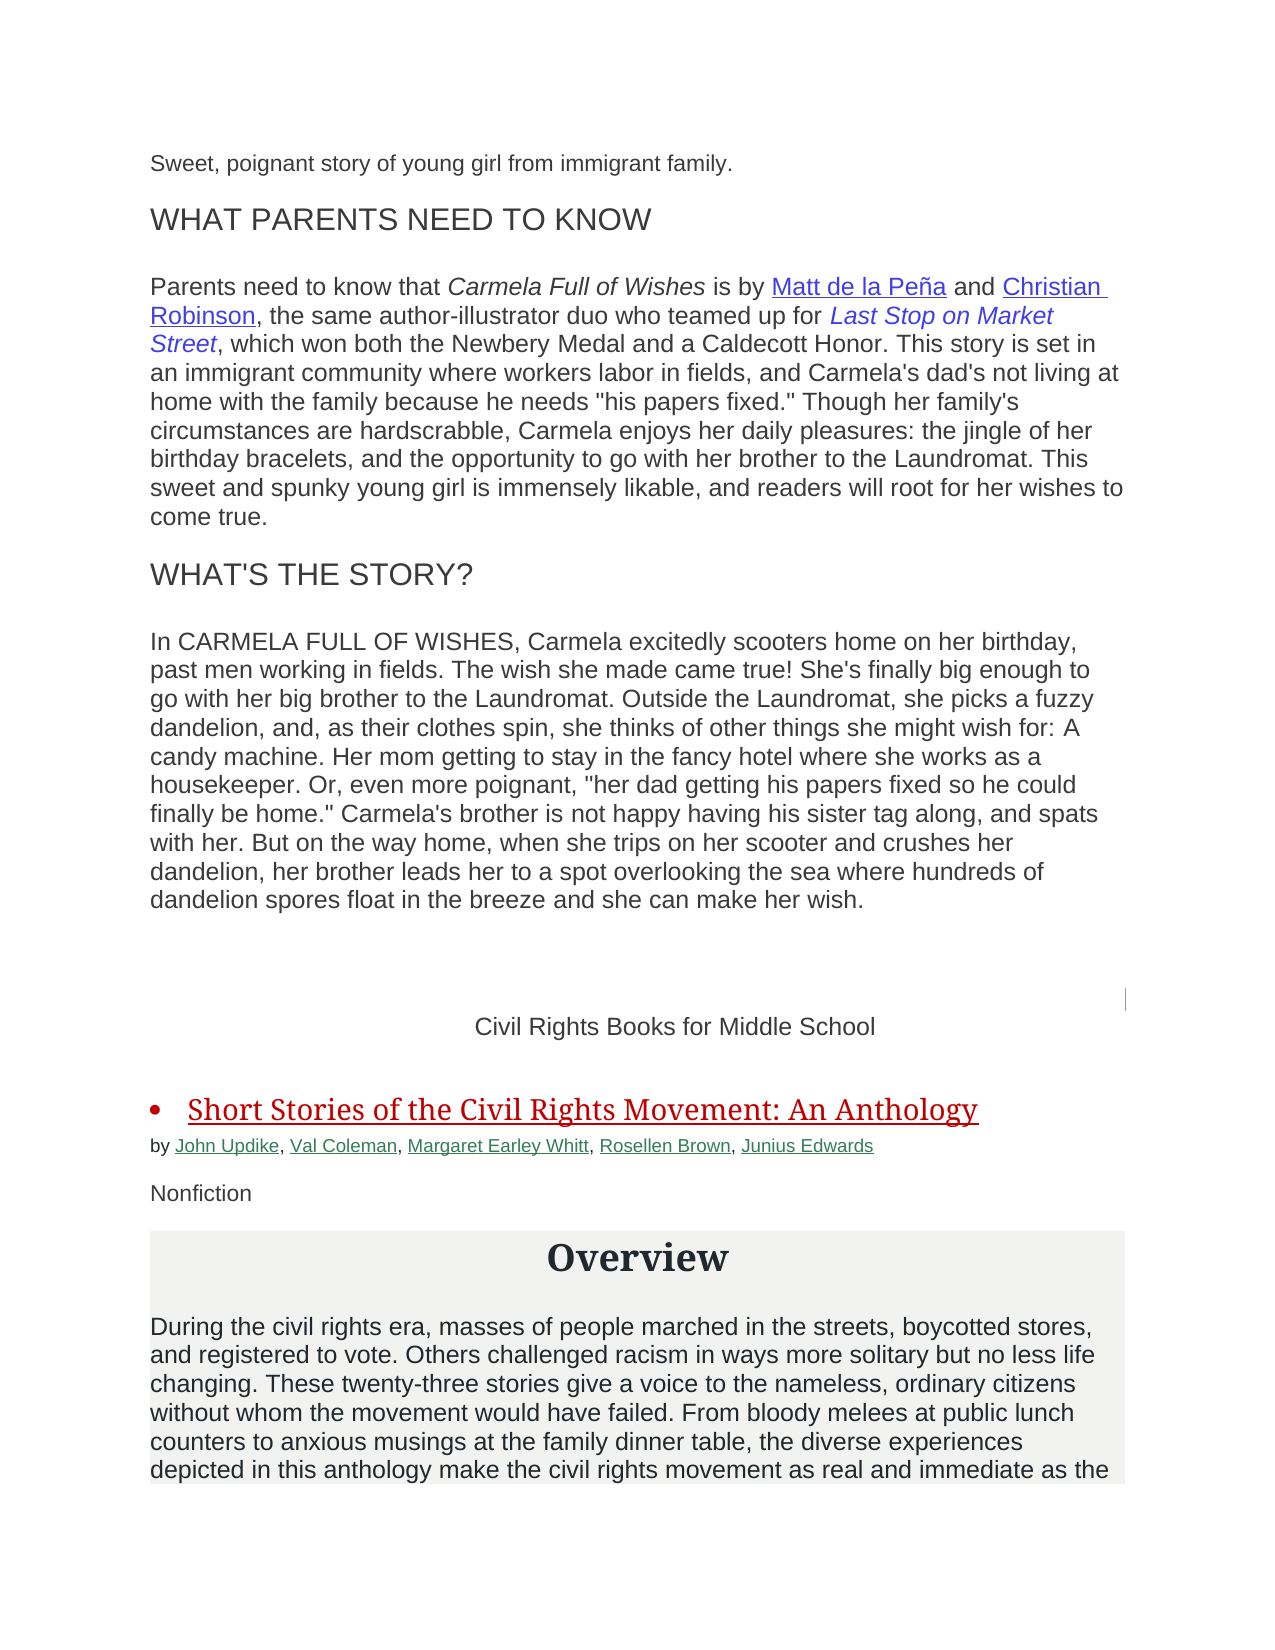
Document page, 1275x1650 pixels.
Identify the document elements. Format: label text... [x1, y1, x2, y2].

subtitle Short Stories of the Civil Rights Movement: An Anthology [150, 1089, 1125, 1129]
text Nonfiction [150, 1180, 1125, 1207]
text by John Updike, Val Coleman, Margaret Earley Whitt, Rosellen Brown, Junius Edwards [150, 1135, 1125, 1156]
text In CARMELA FULL OF WISHES, Carmela excitedly scooters home on her birthday, past men working in fields. The wish she made came true! She's finally big enough to go with her big brother to the Laundromat. Outside the Laundromat, she picks a fuzzy dandelion, and, as their clothes spin, she thinks of other things she might wish for: A candy machine. Her mom getting to stay in the fancy hotel where she works as a housekeeper. Or, even more poignant, "her dad getting his papers fixed so he could finally be home." Carmela's brother is not happy having his sister tag along, and spats with her. But on the way home, when she trips on her scooter and crushes her dandelion, her brother leads her to a spot overlooking the sea where hundreds of dandelion spores float in the breeze and she can make her wish. [150, 627, 1125, 914]
text Sweet, poignant story of young girl from immigrant family. [150, 150, 1125, 176]
subtitle Overview [150, 1231, 1125, 1282]
subtitle WHAT'S THE STORY? [150, 556, 1125, 592]
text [150, 1312, 1125, 1484]
list Civil Rights Books for Middle School [225, 1011, 1125, 1040]
text Parents need to know that Carmela Full of Wishes is by Matt de la Peña and Christian Robinson, the same author-illustrator duo who teamed up for Last Stop on Market Street, which won both the Newbery Medal and a Caldecott Honor. This story is set in an immigrant community where workers labor in fields, and Carmela's dad's not living at home with the family because he needs "his papers fixed." Though her family's circumstances are hardscrabble, Carmela enjoys her daily pleasures: the jingle of her birthday bracelets, and the opportunity to go with her brother to the Laundromat. This sweet and spunky young girl is immensely likable, and readers will root for her wishes to come true. [150, 272, 1125, 531]
subtitle WHAT PARENTS NEED TO KNOW [150, 201, 1125, 237]
